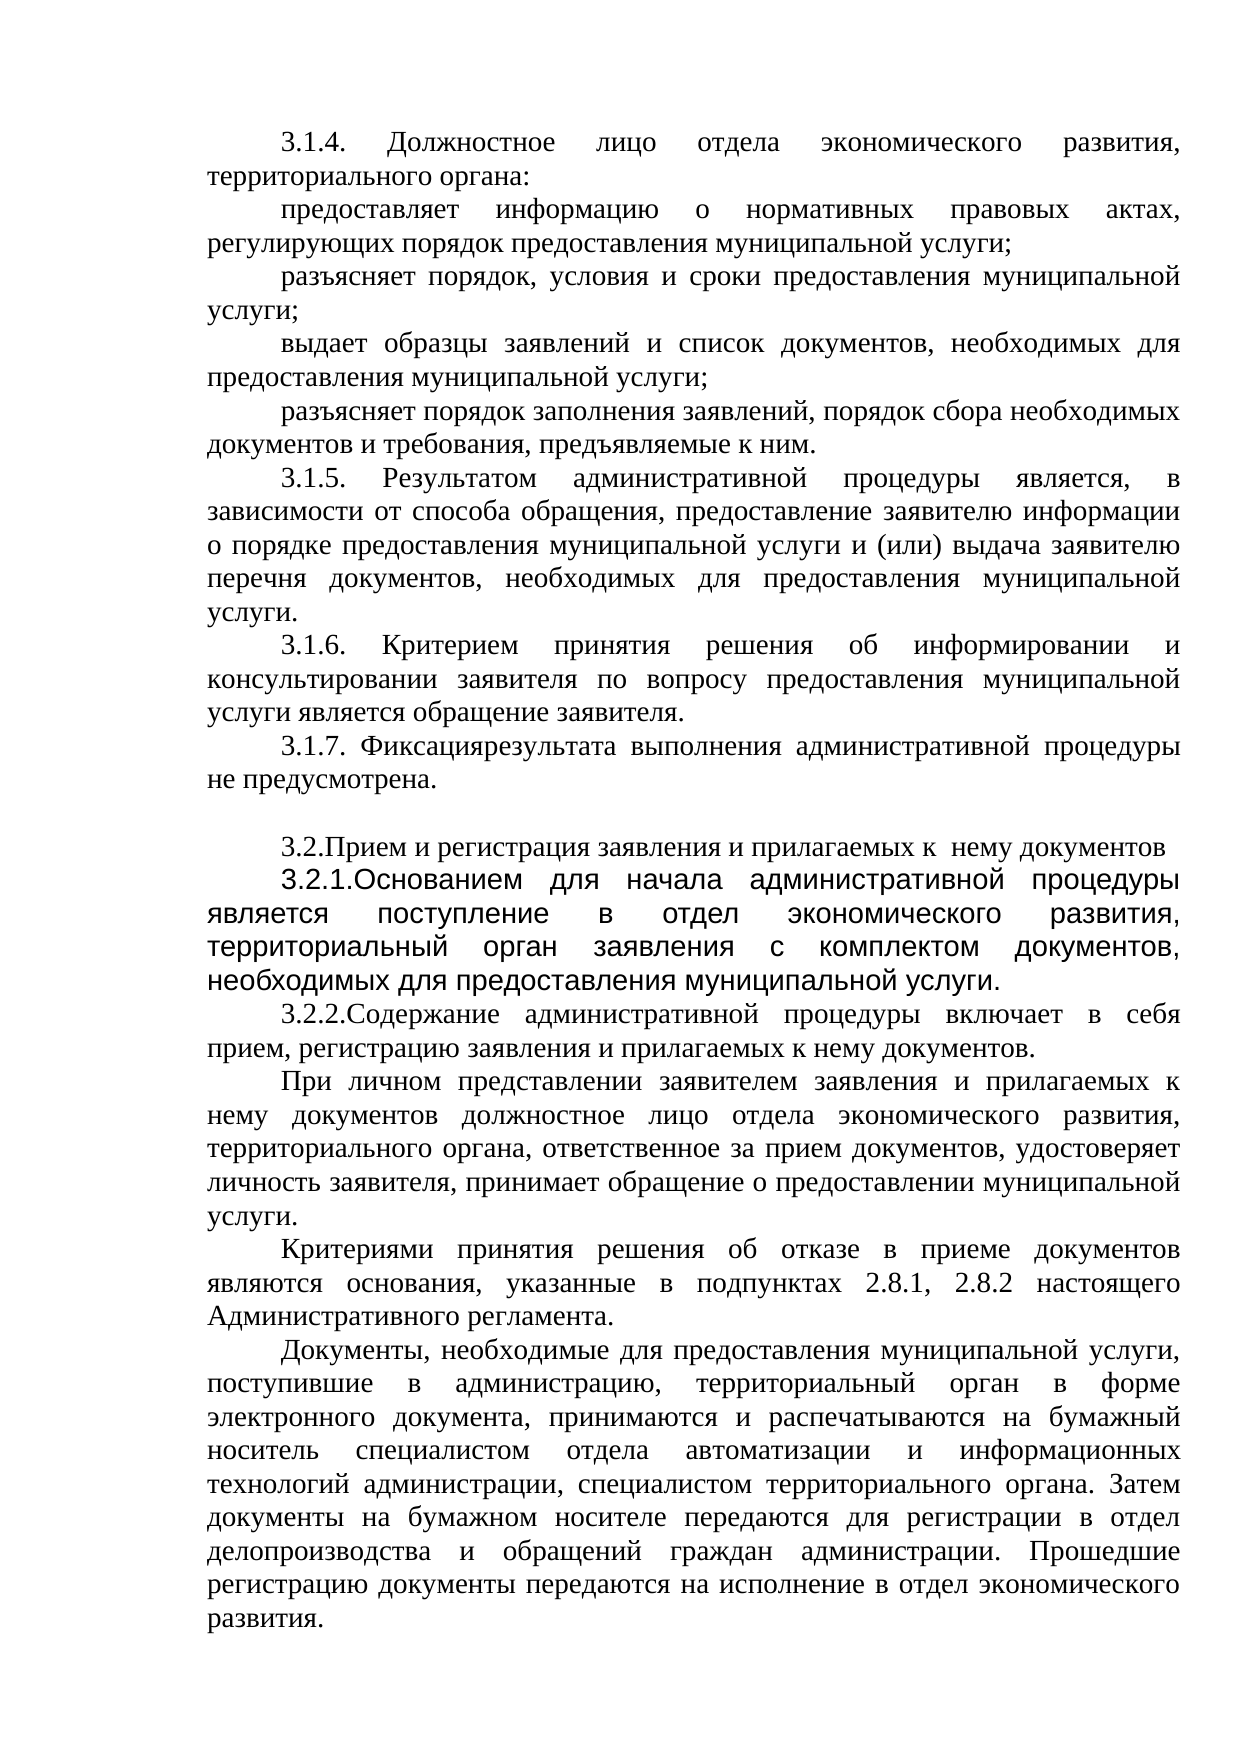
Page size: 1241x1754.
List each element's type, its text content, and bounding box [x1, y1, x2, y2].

text При личном представлении заявителем заявления и прилагаемых к нему документов должностное лицо отдела экономического развития, территориального органа, ответственное за прием документов, удостоверяет личность заявителя, принимает обращение о предоставлении муниципальной услуги. [207, 1063, 1181, 1231]
text разъясняет порядок, условия и сроки предоставления муниципальной услуги; [207, 258, 1181, 326]
text 3.2.Прием и регистрация заявления и прилагаемых к нему документов [207, 829, 1181, 862]
text 3.2.1.Основанием для начала административной процедуры является поступление в отдел экономического развития, территориальный орган заявления с комплектом документов, необходимых для предоставления муниципальной услуги. [207, 862, 1181, 996]
text 3.1.5. Результатом административной процедуры является, в зависимости от способа обращения, предоставление заявителю информации о порядке предоставления муниципальной услуги и (или) выдача заявителю перечня документов, необходимых для предоставления муниципальной услуги. [207, 460, 1181, 627]
text Документы, необходимые для предоставления муниципальной услуги, поступившие в администрацию, территориальный орган в форме электронного документа, принимаются и распечатываются на бумажный носитель специалистом отдела автоматизации и информационных технологий администрации, специалистом территориального органа. Затем документы на бумажном носителе передаются для регистрации в отдел делопроизводства и обращений граждан администрации. Прошедшие регистрацию документы передаются на исполнение в отдел экономического развития. [207, 1332, 1181, 1634]
text выдает образцы заявлений и список документов, необходимых для предоставления муниципальной услуги; [207, 326, 1181, 393]
text 3.1.4. Должностное лицо отдела экономического развития, территориального органа: [207, 124, 1181, 191]
text предоставляет информацию о нормативных правовых актах, регулирующих порядок предоставления муниципальной услуги; [207, 191, 1181, 258]
text 3.2.2.Содержание административной процедуры включает в себя прием, регистрацию заявления и прилагаемых к нему документов. [207, 996, 1181, 1063]
text 3.1.6. Критерием принятия решения об информировании и консультировании заявителя по вопросу предоставления муниципальной услуги является обращение заявителя. [207, 627, 1181, 728]
text 3.1.7. Фиксациярезультата выполнения административной процедуры не предусмотрена. [207, 728, 1181, 795]
text разъясняет порядок заполнения заявлений, порядок сбора необходимых документов и требования, предъявляемые к ним. [207, 393, 1181, 460]
text Критериями принятия решения об отказе в приеме документов являются основания, указанные в подпунктах 2.8.1, 2.8.2 настоящего Административного регламента. [207, 1231, 1181, 1332]
